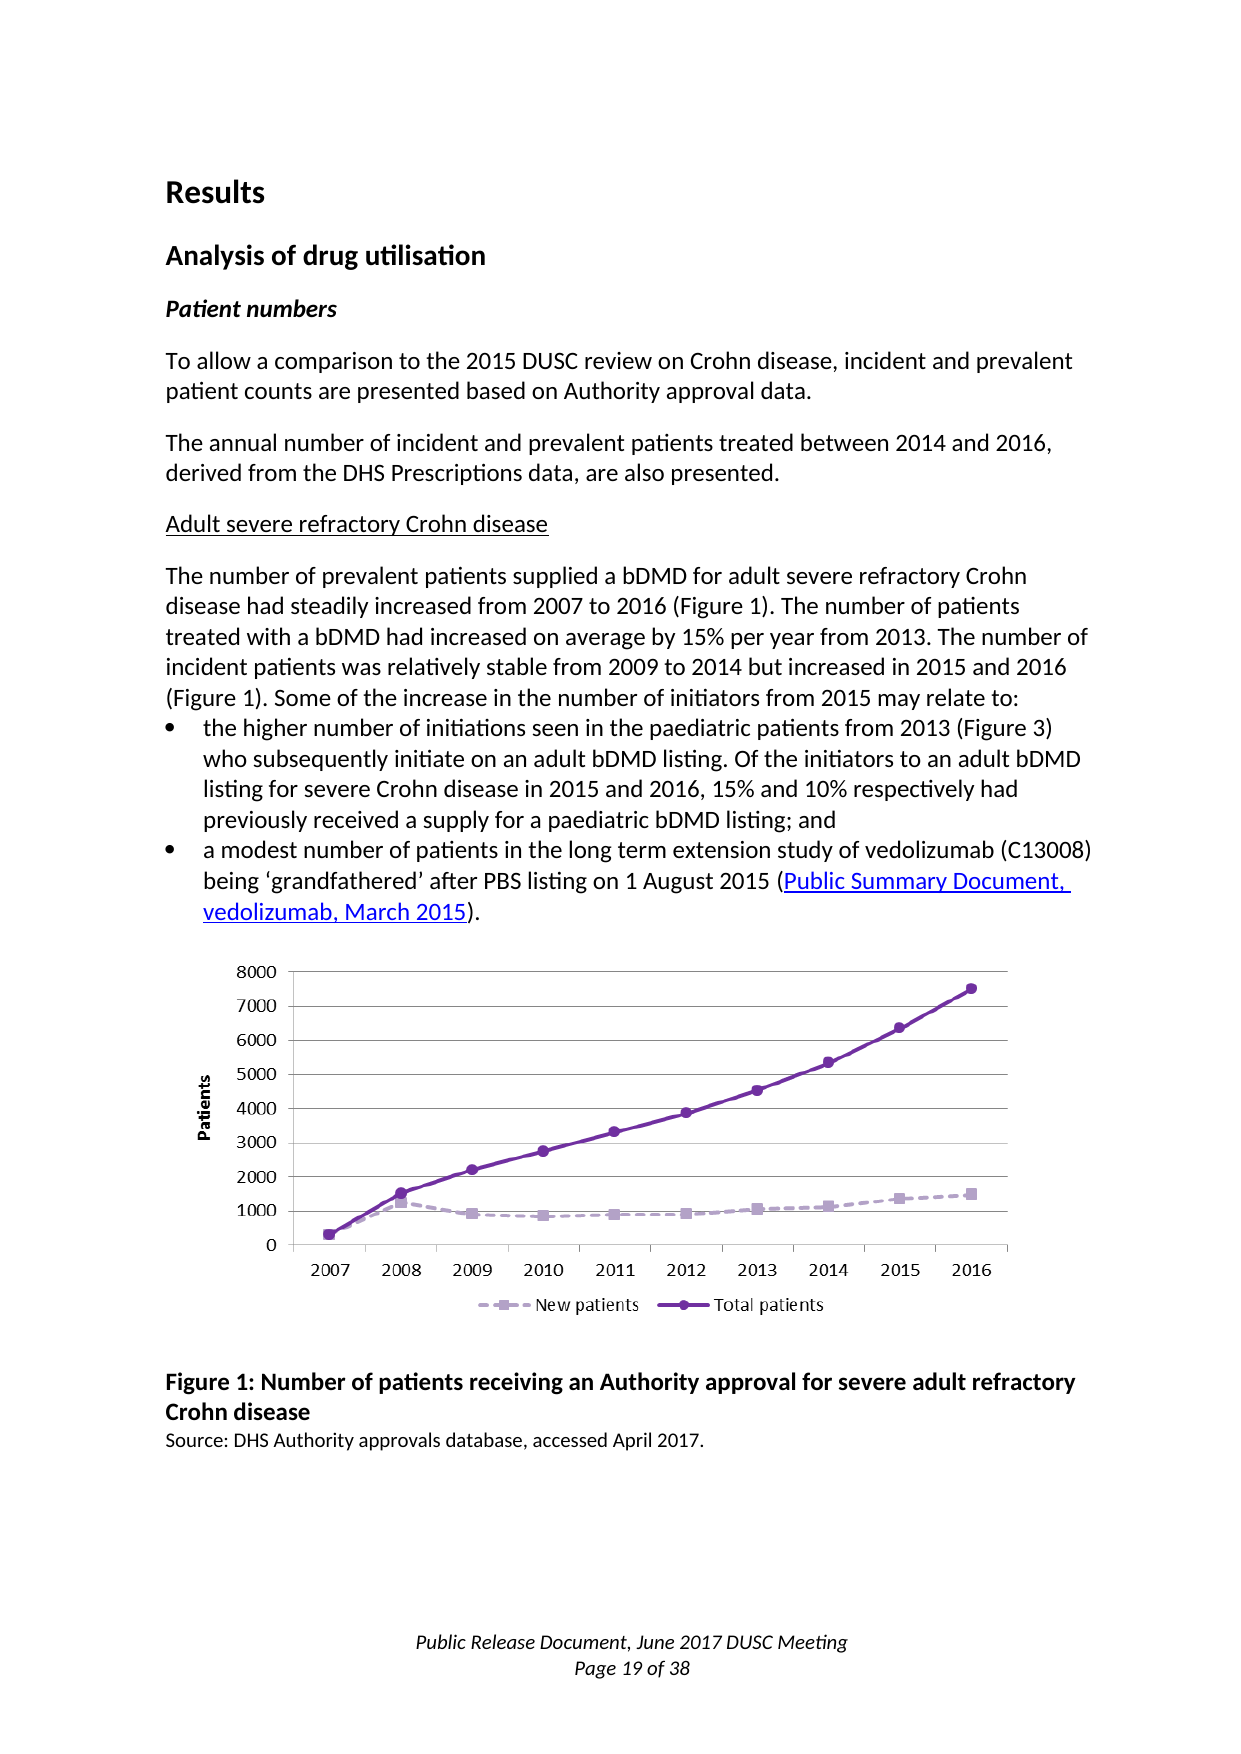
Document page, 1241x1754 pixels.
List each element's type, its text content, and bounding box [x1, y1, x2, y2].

list the higher number of initiations seen in the paediatric patients from 2013 (Figure 3) who subsequently initiate on an adult bDMD listing. Of the initiators to an adult bDMD listing for severe Crohn disease in 2015 and 2016, 15% and 10% respectively had previously received a supply for a paediatric bDMD listing; and [165, 712, 1098, 834]
list a modest number of patients in the long term extension study of vedolizumab (C13008) being ‘grandfathered’ after PBS listing on 1 August 2015 (Public Summary Document, vedolizumab, March 2015). [165, 834, 1098, 926]
text The number of prevalent patients supplied a bDMD for adult severe refractory Crohn disease had steadily increased from 2007 to 2016 (Figure 1). The number of patients treated with a bDMD had increased on average by 15% per year from 2013. The number of incident patients was relatively stable from 2009 to 2014 but increased in 2015 and 2016 (Figure 1). Some of the increase in the number of initiators from 2015 may relate to: [165, 560, 1098, 712]
text The annual number of incident and prevalent patients treated between 2014 and 2016, derived from the DHS Prescriptions data, are also presented. [165, 427, 1098, 488]
text To allow a comparison to the 2015 DUSC review on Crohn disease, incident and prevalent patient counts are presented based on Authority approval data. [165, 345, 1098, 406]
text Adult severe refractory Crohn disease [165, 508, 1098, 539]
text Patient numbers [165, 293, 1098, 324]
subtitle Results [165, 171, 1098, 212]
picture [165, 956, 1038, 1345]
text Figure 1: Number of patients receiving an Authority approval for severe adult refractory Crohn disease Source: DHS Authority approvals database, accessed April 2017. [165, 1366, 1098, 1452]
subtitle Analysis of drug utilisation [165, 237, 1098, 273]
